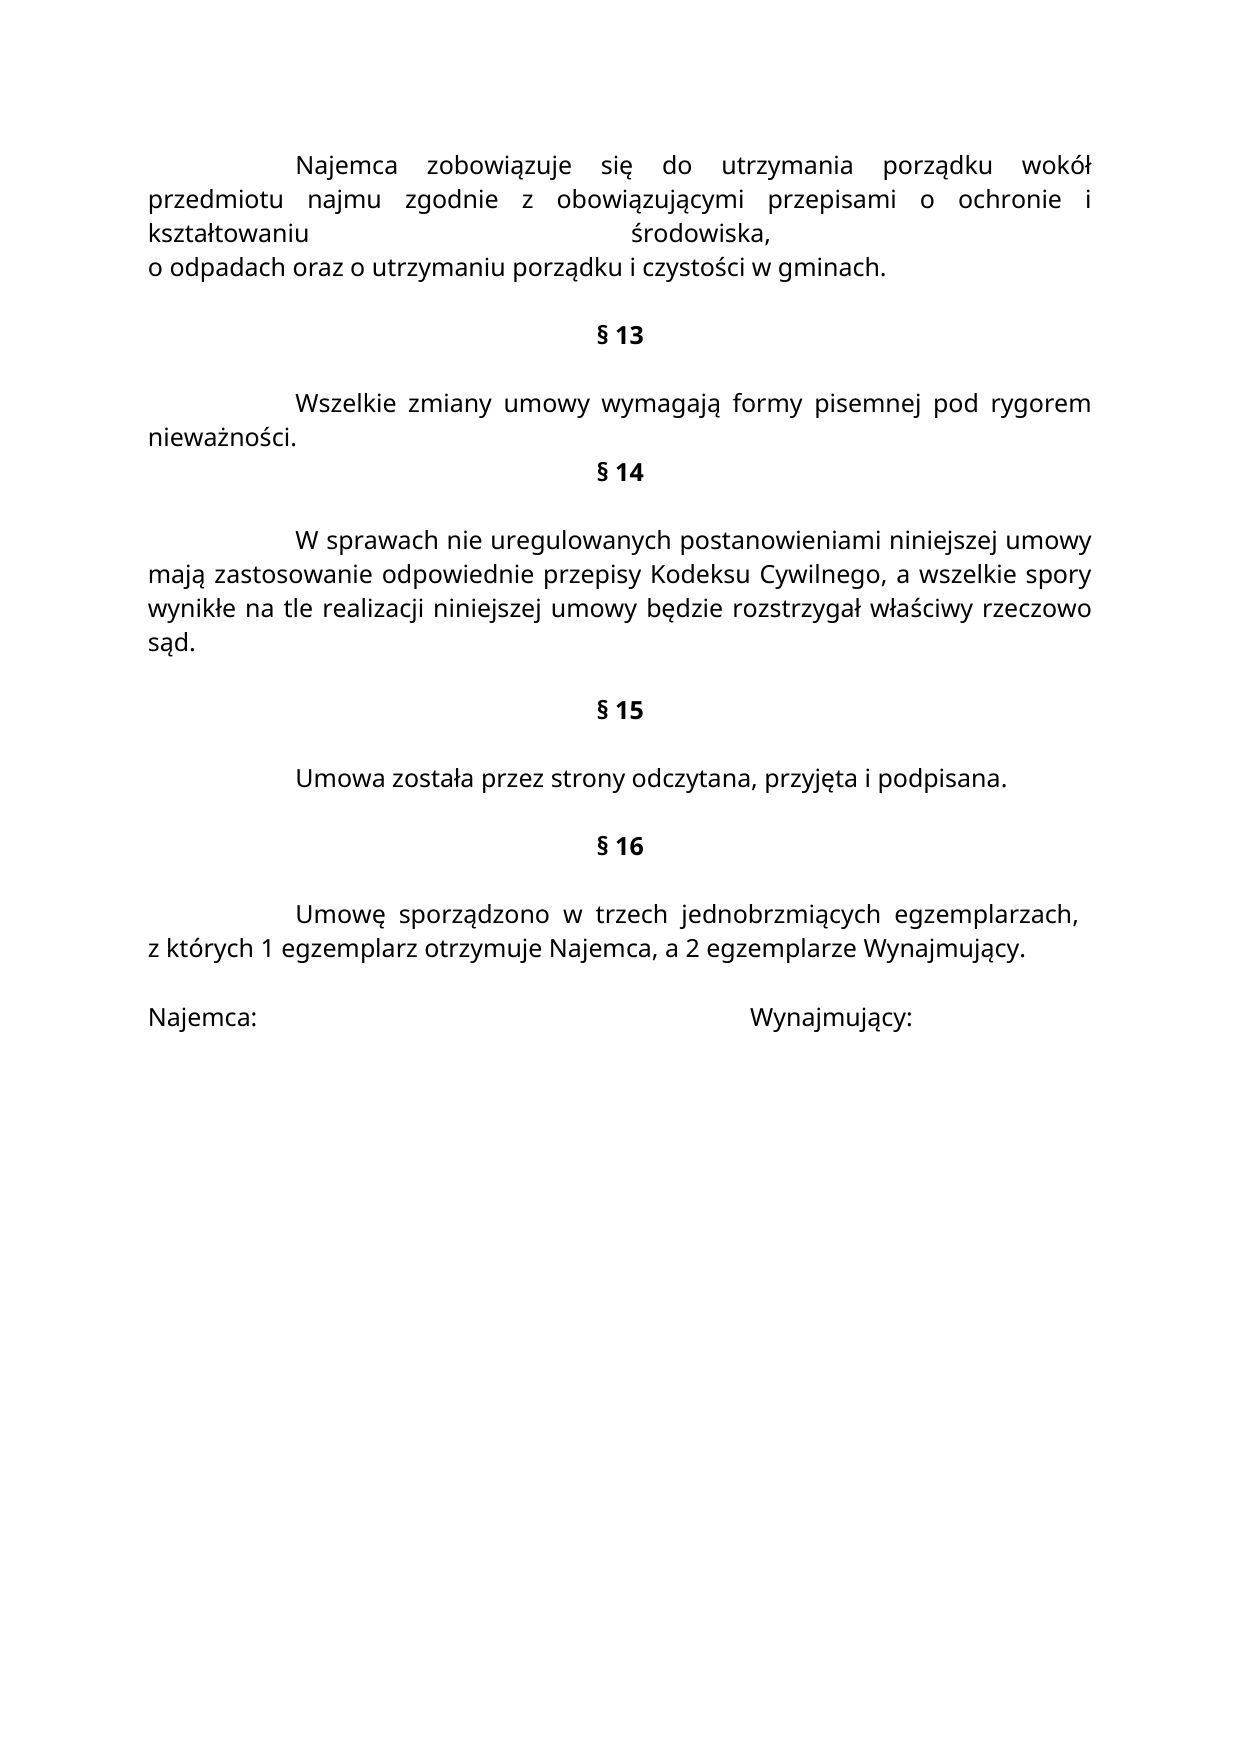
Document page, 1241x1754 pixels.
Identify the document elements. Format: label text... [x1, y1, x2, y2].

text § 14 [148, 454, 1093, 488]
text Najemca: Wynajmujący: [148, 999, 1093, 1033]
text Umowę sporządzono w trzech jednobrzmiących egzemplarzach, z których 1 egzemplarz otrzymuje Najemca, a 2 egzemplarze Wynajmujący. [148, 897, 1093, 965]
text § 16 [148, 829, 1093, 863]
text W sprawach nie uregulowanych postanowieniami niniejszej umowy mają zastosowanie odpowiednie przepisy Kodeksu Cywilnego, a wszelkie spory wynikłe na tle realizacji niniejszej umowy będzie rozstrzygał właściwy rzeczowo sąd. [148, 522, 1093, 658]
text Wszelkie zmiany umowy wymagają formy pisemnej pod rygorem nieważności. [148, 386, 1093, 454]
text § 15 [148, 693, 1093, 727]
text Najemca zobowiązuje się do utrzymania porządku wokół przedmiotu najmu zgodnie z obowiązującymi przepisami o ochronie i kształtowaniu środowiska, o odpadach oraz o utrzymaniu porządku i czystości w gminach. [148, 148, 1093, 284]
text § 13 [148, 318, 1093, 352]
text Umowa została przez strony odczytana, przyjęta i podpisana. [148, 761, 1093, 795]
